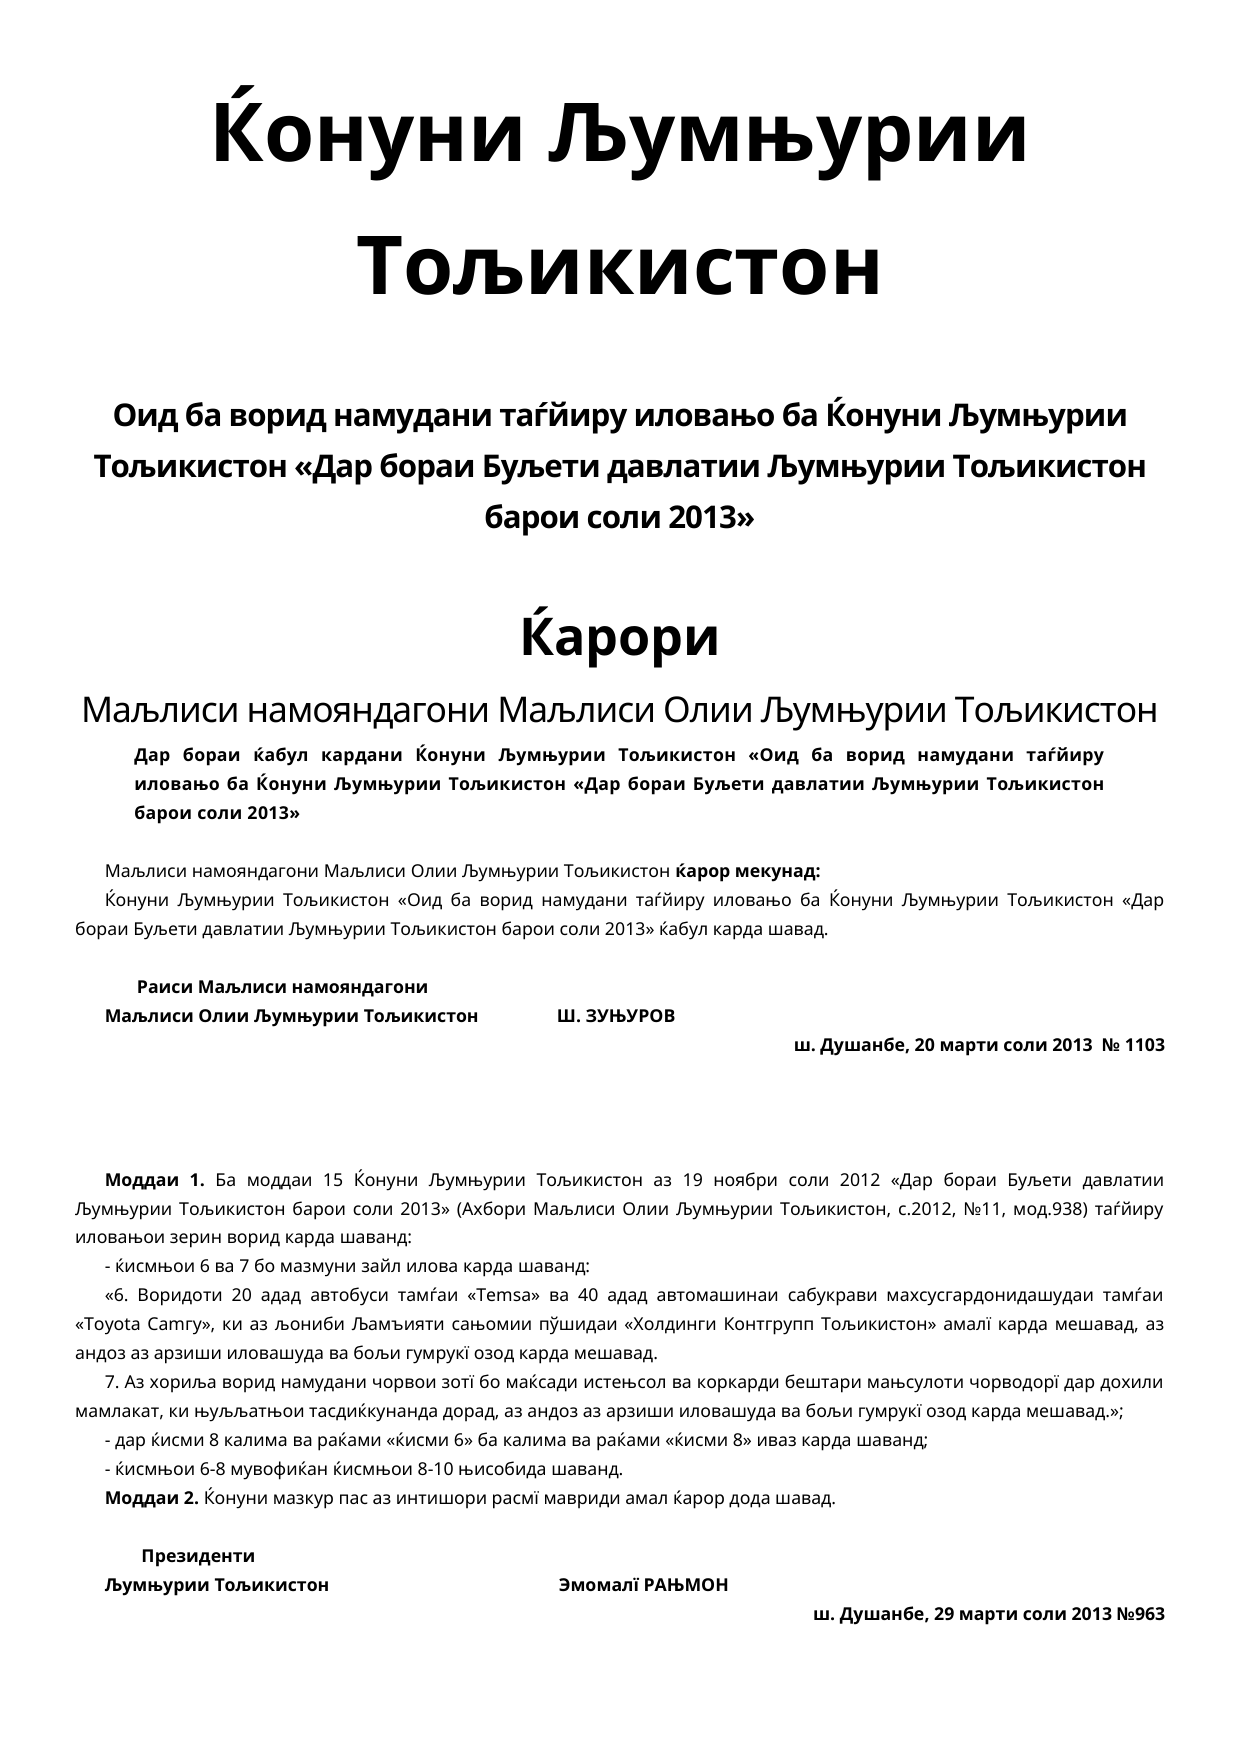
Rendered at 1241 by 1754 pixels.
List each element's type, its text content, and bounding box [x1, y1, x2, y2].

text ш. Душанбе, 20 марти соли 2013 № 1103 [75, 1032, 1165, 1056]
text Маљлиси намояндагони Маљлиси Олии Љумњурии Тољикистон [75, 685, 1165, 733]
text Маљлиси намояндагони Маљлиси Олии Љумњурии Тољикистон ќарор мекунад: [75, 858, 1165, 882]
text Раиси Маљлиси намояндагони [75, 974, 1165, 998]
text Президенти [75, 1543, 1165, 1568]
text ш. Душанбе, 29 марти соли 2013 №963 [75, 1601, 1165, 1626]
text «6. Воридоти 20 адад автобуси тамѓаи «Temsa» ва 40 адад автомашинаи сабукрави махсусгардонидашудаи тамѓаи «Toyota Саmгу», ки аз љониби Љамъияти сањомии пўшидаи «Холдинги Контгрупп Тољикистон» амалї карда мешавад, аз андоз аз арзиши иловашуда ва бољи гумрукї озод карда мешавад. [75, 1283, 1165, 1365]
text Моддаи 1. Ба моддаи 15 Ќонуни Љумњурии Тољикистон аз 19 ноябри соли 2012 «Дар бораи Буљети давлатии Љумњурии Тољикистон барои соли 2013» (Ахбори Маљлиси Олии Љумњурии Тољикистон, с.2012, №11, мод.938) таѓйиру иловањои зерин ворид карда шаванд: [75, 1167, 1165, 1249]
text Оид ба ворид намудани таѓйиру иловањо ба Ќонуни Љумњурии Тољикистон «Дар бораи Буљети давлатии Љумњурии Тољикистон барои соли 2013» [75, 393, 1165, 538]
text - ќисмњои 6 ва 7 бо мазмуни зайл илова карда шаванд: [75, 1254, 1165, 1278]
text Ќонуни Љумњурии Тољикистон «Оид ба ворид намудани таѓйиру иловањо ба Ќонуни Љумњурии Тољикистон «Дар бораи Буљети давлатии Љумњурии Тољикистон барои соли 2013» ќабул карда шавад. [75, 887, 1165, 940]
text 7. Аз хориља ворид намудани чорвои зотї бо маќсади истењсол ва коркарди бештари мањсулоти чорводорї дар дохили мамлакат, ки њуљљатњои тасдиќкунанда дорад, аз андоз аз арзиши иловашуда ва бољи гумрукї озод карда мешавад.»; [75, 1370, 1165, 1423]
text Маљлиси Олии Љумњурии Тољикистон Ш. ЗУЊУРОВ [75, 1003, 1165, 1027]
text Ќонуни Љумњурии Тољикистон [75, 75, 1165, 318]
text - ќисмњои 6-8 мувофиќан ќисмњои 8-10 њисобида шаванд. [75, 1457, 1165, 1481]
text - дар ќисми 8 калима ва раќами «ќисми 6» ба калима ва раќами «ќисми 8» иваз карда шаванд; [75, 1428, 1165, 1452]
text Ќарори [75, 599, 1165, 671]
text Дар бораи ќабул кардани Ќонуни Љумњурии Тољикистон «Оид ба ворид намудани таѓйиру иловањо ба Ќонуни Љумњурии Тољикистон «Дар бораи Буљети давлатии Љумњурии Тољикистон барои соли 2013» [134, 742, 1106, 824]
text Моддаи 2. Ќонуни мазкур пас аз интишори расмї мавриди амал ќарор дода шавад. [75, 1486, 1165, 1510]
text Љумњурии Тољикистон Эмомалї Рањмон [75, 1572, 1165, 1597]
